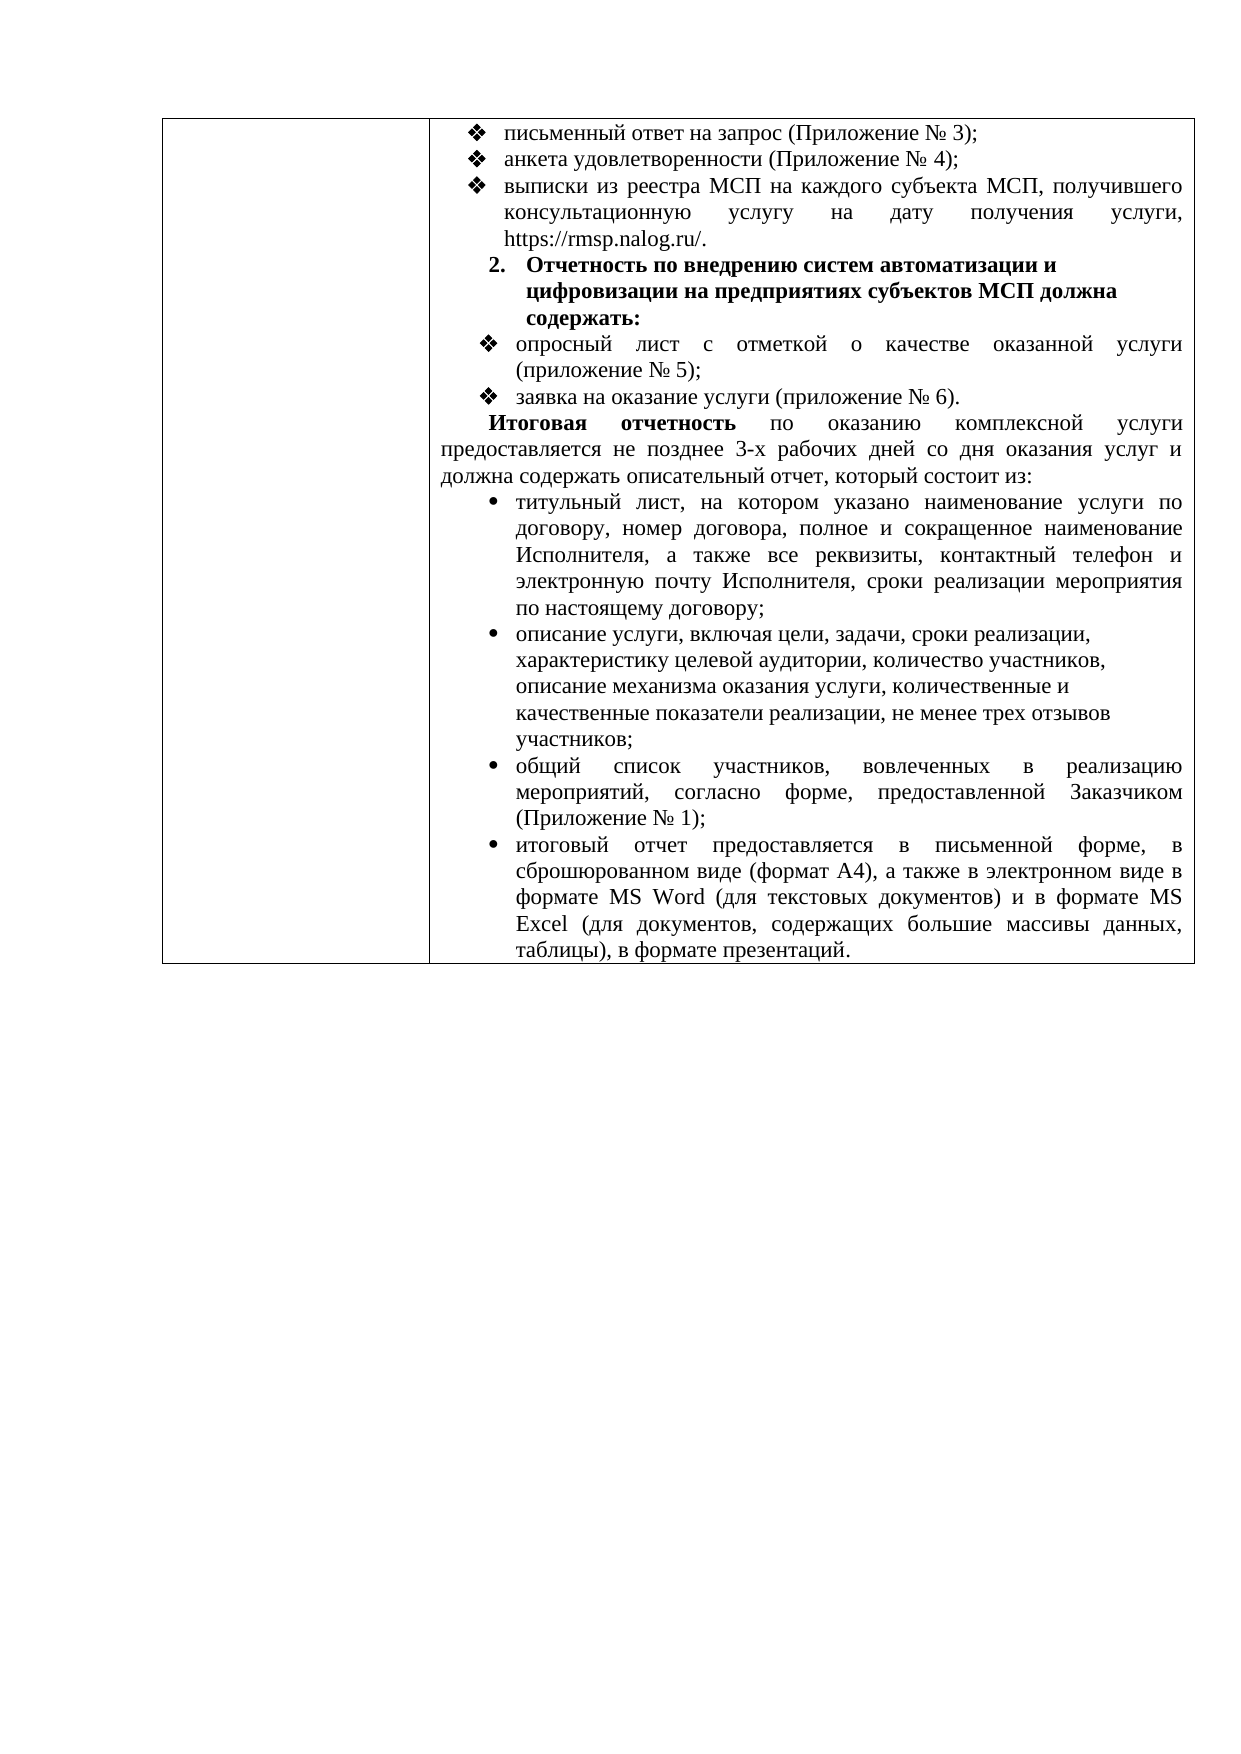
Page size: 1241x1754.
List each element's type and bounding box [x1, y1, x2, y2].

table_cell [163, 119, 429, 962]
table_cell [430, 119, 1194, 962]
